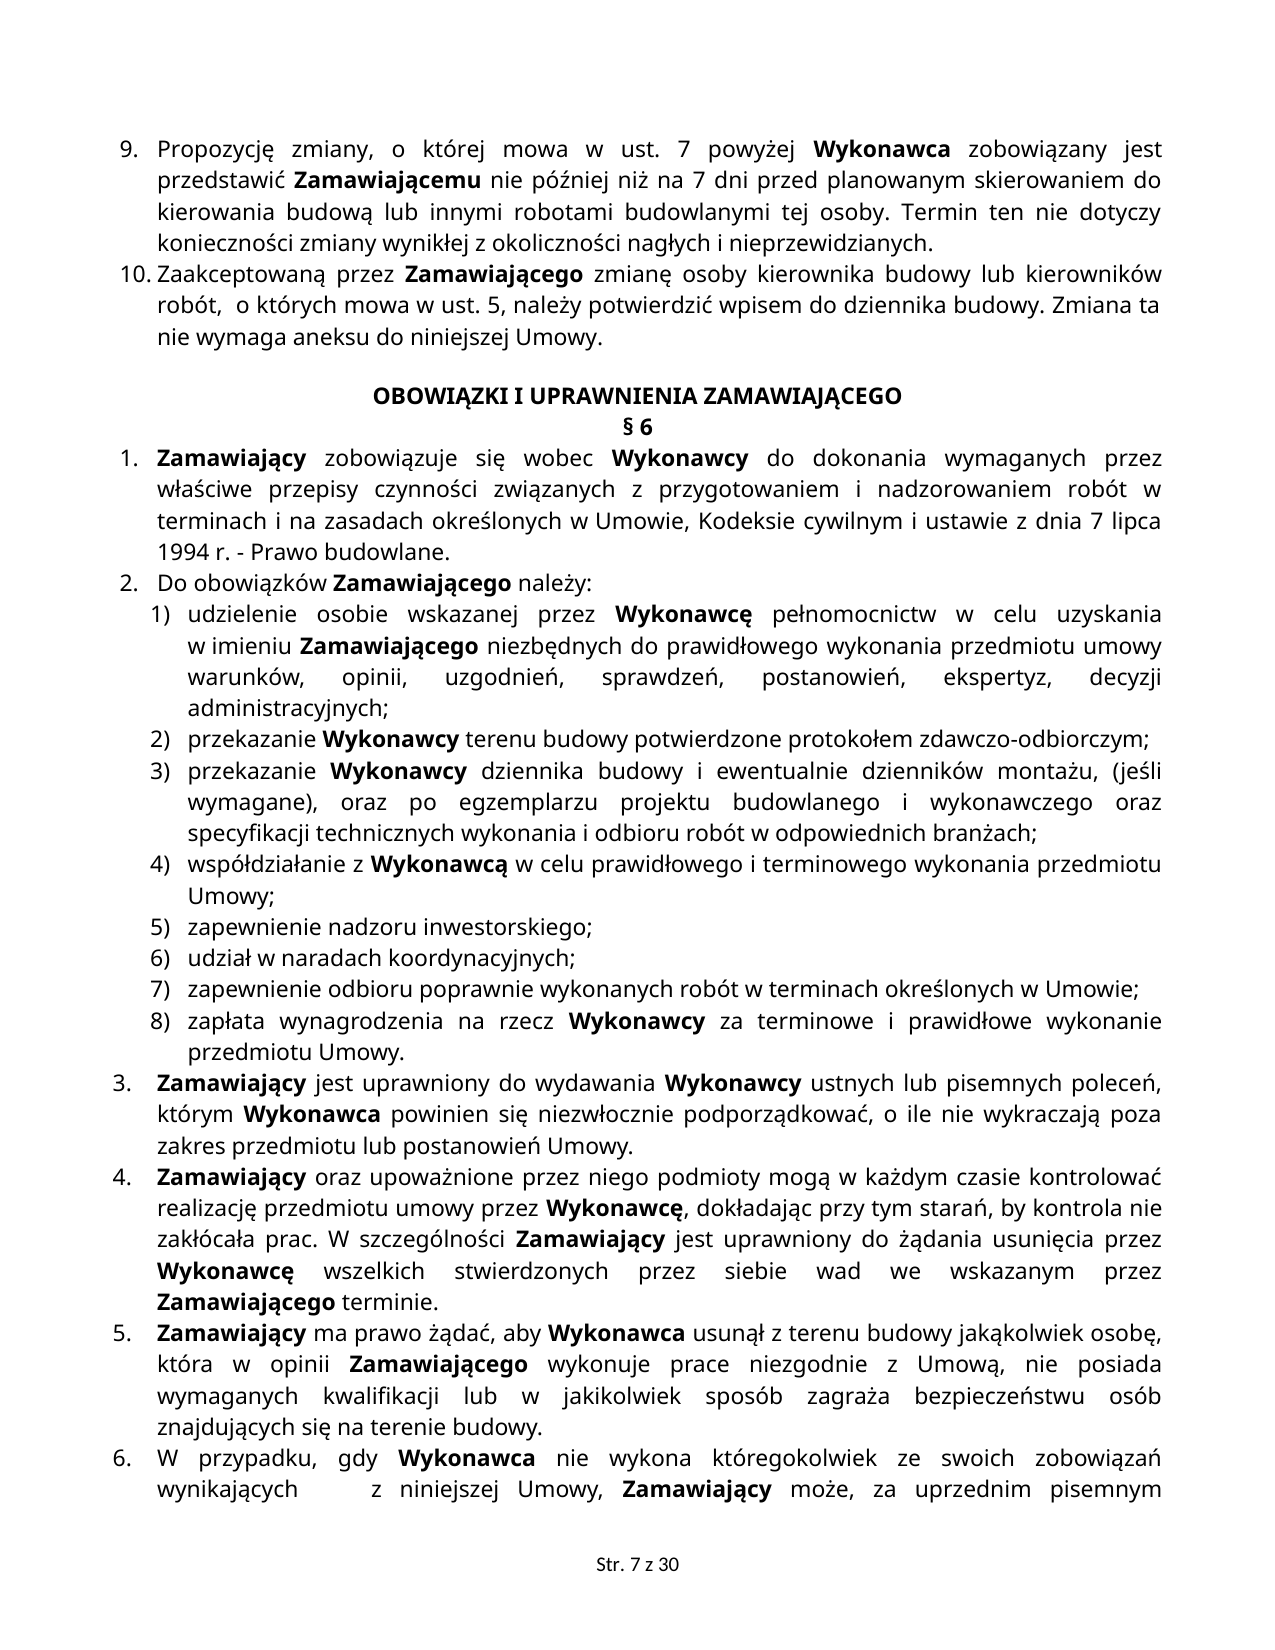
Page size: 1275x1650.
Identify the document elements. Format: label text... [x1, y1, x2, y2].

list Zaakceptowaną przez Zamawiającego zmianę osoby kierownika budowy lub kierowników robót, o których mowa w ust. 5, należy potwierdzić wpisem do dziennika budowy. Zmiana ta nie wymaga aneksu do niniejszej Umowy. [119, 258, 1162, 352]
list zapewnienie odbioru poprawnie wykonanych robót w terminach określonych w Umowie; [150, 973, 1162, 1005]
list przekazanie Wykonawcy terenu budowy potwierdzone protokołem zdawczo-odbiorczym; [150, 723, 1162, 755]
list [112, 1442, 1162, 1505]
list przekazanie Wykonawcy dziennika budowy i ewentualnie dzienników montażu, (jeśli wymagane), oraz po egzemplarzu projektu budowlanego i wykonawczego oraz specyfikacji technicznych wykonania i odbioru robót w odpowiednich branżach; [150, 755, 1162, 848]
list Propozycję zmiany, o której mowa w ust. 7 powyżej Wykonawca zobowiązany jest przedstawić Zamawiającemu nie później niż na 7 dni przed planowanym skierowaniem do kierowania budową lub innymi robotami budowlanymi tej osoby. Termin ten nie dotyczy konieczności zmiany wynikłej z okoliczności nagłych i nieprzewidzianych. [119, 133, 1162, 258]
list udział w naradach koordynacyjnych; [150, 942, 1162, 973]
text OBOWIĄZKI I UPRAWNIENIA ZAMAWIAJĄCEGO [112, 380, 1162, 411]
list współdziałanie z Wykonawcą w celu prawidłowego i terminowego wykonania przedmiotu Umowy; [150, 848, 1162, 911]
list zapewnienie nadzoru inwestorskiego; [150, 911, 1162, 942]
list Zamawiający jest uprawniony do wydawania Wykonawcy ustnych lub pisemnych poleceń, którym Wykonawca powinien się niezwłocznie podporządkować, o ile nie wykraczają poza zakres przedmiotu lub postanowień Umowy. [112, 1067, 1162, 1161]
list Zamawiający zobowiązuje się wobec Wykonawcy do dokonania wymaganych przez właściwe przepisy czynności związanych z przygotowaniem i nadzorowaniem robót w terminach i na zasadach określonych w Umowie, Kodeksie cywilnym i ustawie z dnia 7 lipca 1994 r. - Prawo budowlane. [119, 442, 1162, 567]
text § 6 [112, 411, 1162, 442]
list zapłata wynagrodzenia na rzecz Wykonawcy za terminowe i prawidłowe wykonanie przedmiotu Umowy. [150, 1005, 1162, 1067]
list udzielenie osobie wskazanej przez Wykonawcę pełnomocnictw w celu uzyskania w imieniu Zamawiającego niezbędnych do prawidłowego wykonania przedmiotu umowy warunków, opinii, uzgodnień, sprawdzeń, postanowień, ekspertyz, decyzji administracyjnych; [150, 598, 1162, 723]
list Zamawiający oraz upoważnione przez niego podmioty mogą w każdym czasie kontrolować realizację przedmiotu umowy przez Wykonawcę, dokładając przy tym starań, by kontrola nie zakłócała prac. W szczególności Zamawiający jest uprawniony do żądania usunięcia przez Wykonawcę wszelkich stwierdzonych przez siebie wad we wskazanym przez Zamawiającego terminie. [112, 1161, 1162, 1317]
list Zamawiający ma prawo żądać, aby Wykonawca usunął z terenu budowy jakąkolwiek osobę, która w opinii Zamawiającego wykonuje prace niezgodnie z Umową, nie posiada wymaganych kwalifikacji lub w jakikolwiek sposób zagraża bezpieczeństwu osób znajdujących się na terenie budowy. [112, 1317, 1162, 1442]
list Do obowiązków Zamawiającego należy: [119, 567, 1162, 598]
